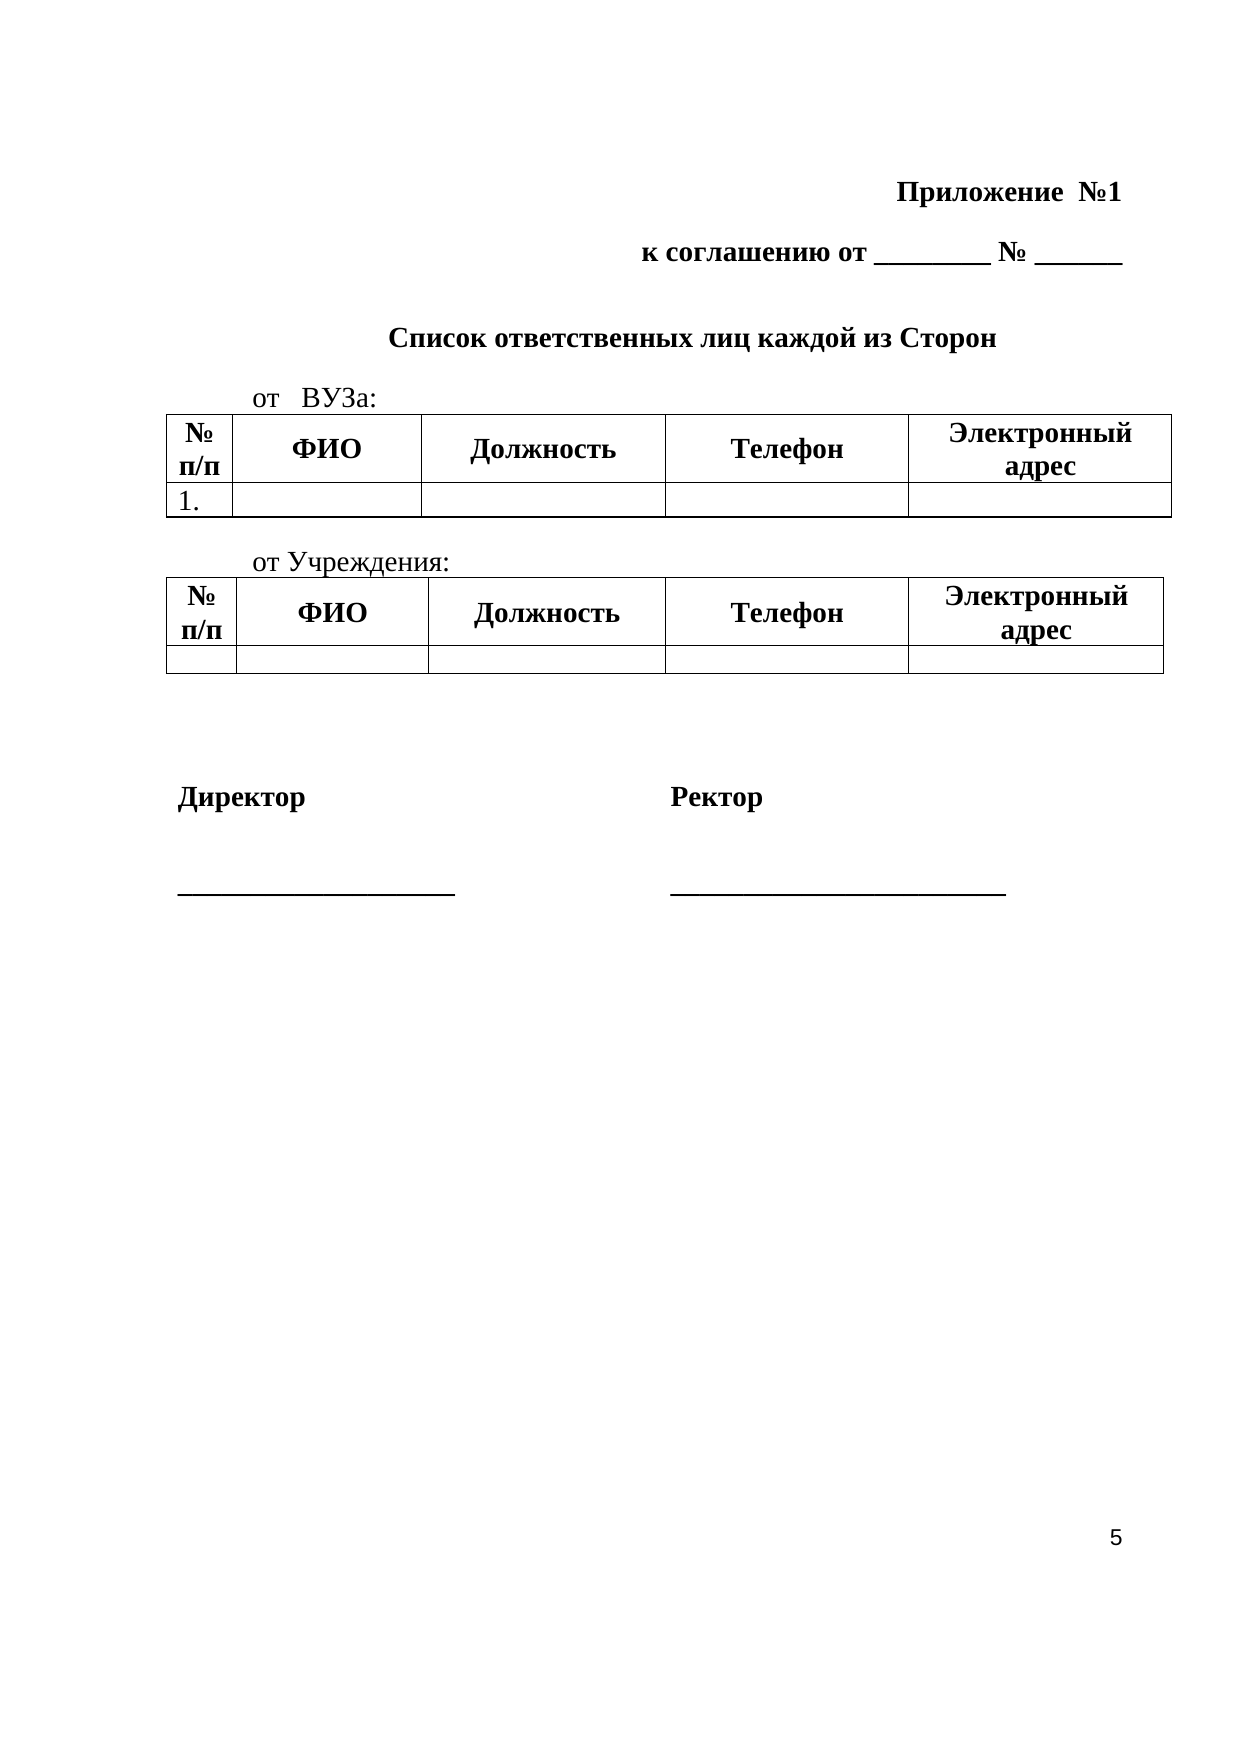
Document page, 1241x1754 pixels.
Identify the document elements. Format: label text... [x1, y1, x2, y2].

table_cell [666, 483, 908, 516]
table_cell [167, 646, 236, 673]
table_header Должность [422, 415, 665, 482]
table_cell [909, 646, 1163, 673]
table_header Должность [429, 578, 665, 645]
table_cell [666, 646, 908, 673]
table_header Электронный адрес [909, 578, 1163, 645]
table_header ФИО [237, 578, 428, 645]
table_cell [909, 483, 1171, 516]
table_cell [233, 483, 421, 516]
text Список ответственных лиц каждой из Сторон [189, 320, 1122, 354]
table_cell [422, 483, 665, 516]
table_cell [429, 646, 665, 673]
table_cell 1. [167, 483, 232, 516]
table_header № п/п [167, 578, 236, 645]
table_header ФИО [233, 415, 421, 482]
table_header Телефон [666, 578, 908, 645]
table_header Электронный адрес [909, 415, 1171, 482]
text от Учреждения: [189, 544, 1122, 577]
table_header № п/п [167, 415, 232, 482]
table_header Ректор _______________________ [659, 779, 1122, 950]
text от ВУЗа: [189, 380, 1122, 414]
text к соглашению от ________ № ______ [189, 234, 1122, 267]
table_header Директор ___________________ [166, 779, 659, 950]
table_header Телефон [666, 415, 908, 482]
table_cell [237, 646, 428, 673]
text Приложение №1 [189, 174, 1122, 208]
